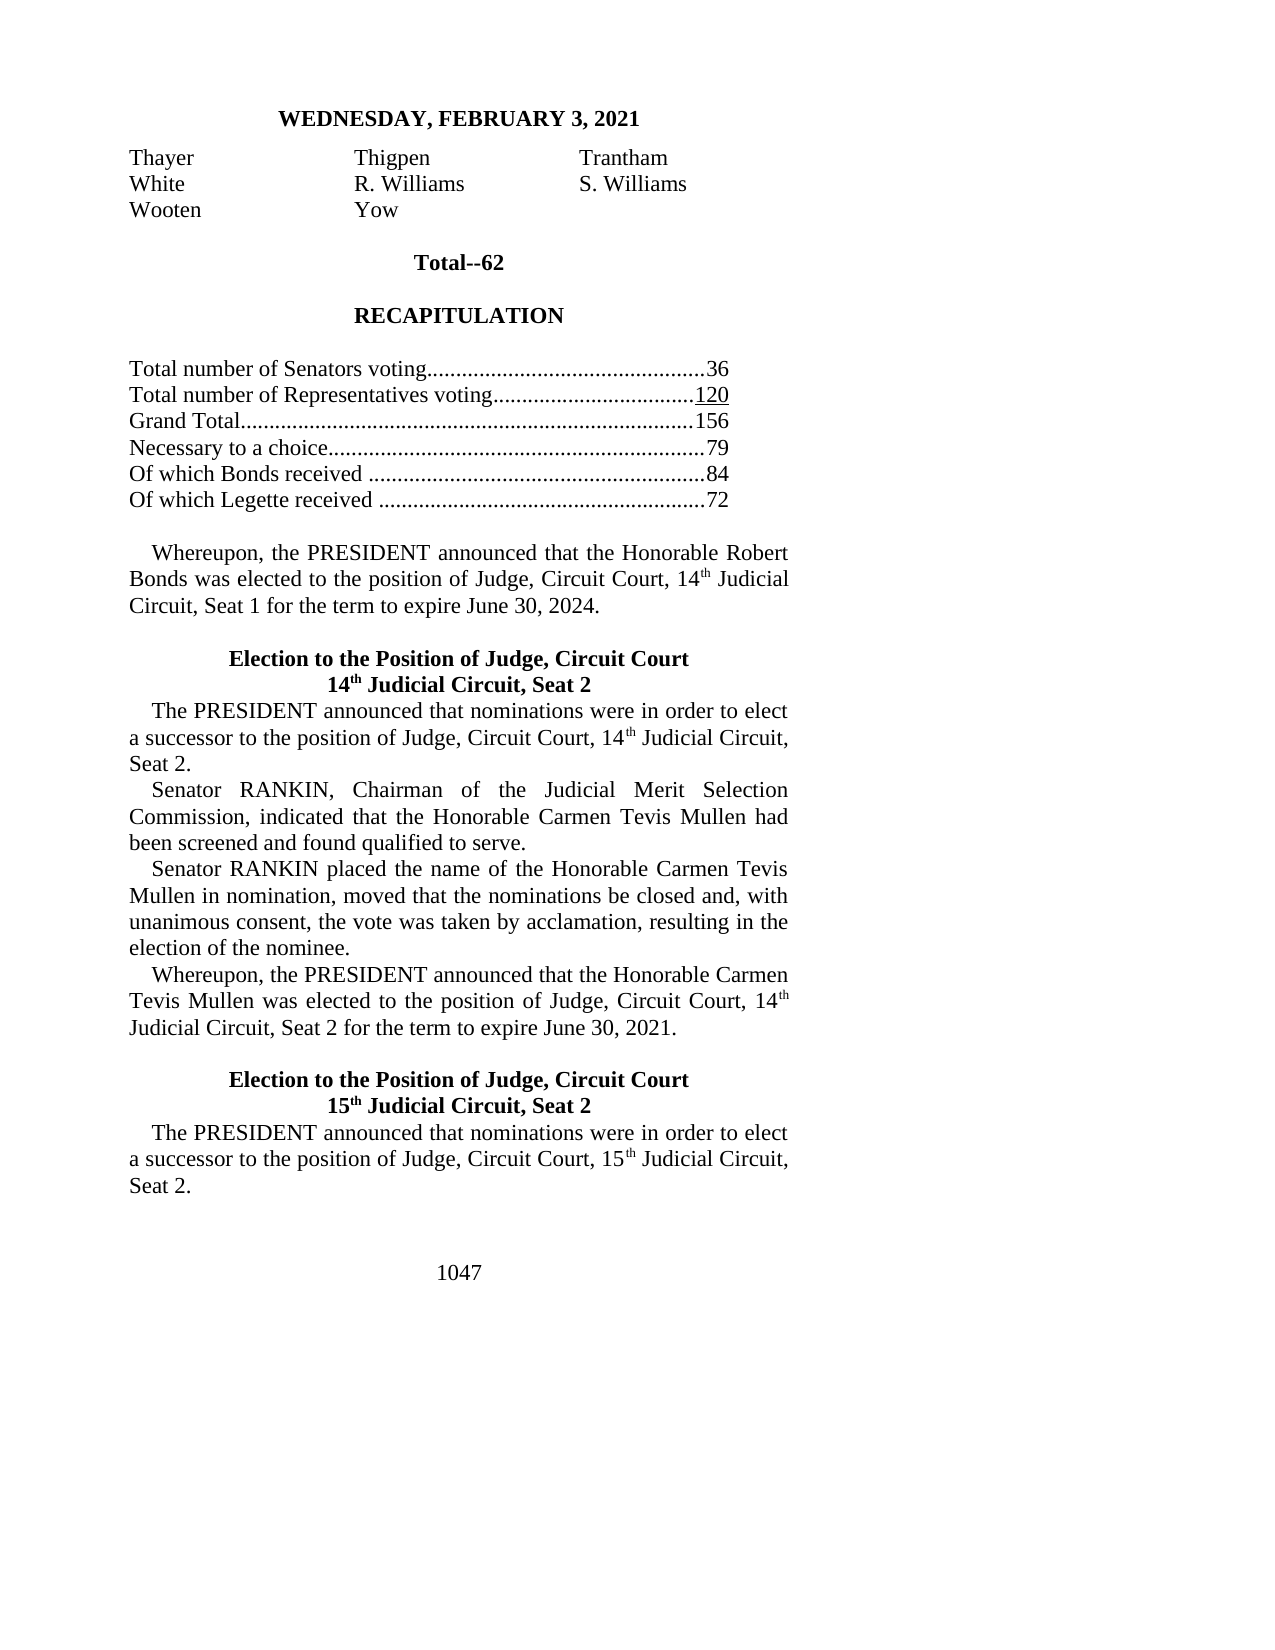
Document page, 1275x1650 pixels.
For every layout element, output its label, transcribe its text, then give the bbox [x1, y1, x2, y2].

text Thayer Thigpen Trantham [129, 144, 789, 170]
text The PRESIDENT announced that nominations were in order to elect a successor to the position of Judge, Circuit Court, 15th Judicial Circuit, Seat 2. [129, 1119, 789, 1198]
text Of which Legette received 72 [129, 486, 789, 513]
text 15th Judicial Circuit, Seat 2 [129, 1093, 789, 1119]
text Necessary to a choice 79 [129, 434, 789, 460]
text White R. Williams S. Williams [129, 170, 789, 197]
text Total--62 [129, 249, 789, 276]
text Whereupon, the PRESIDENT announced that the Honorable Carmen Tevis Mullen was elected to the position of Judge, Circuit Court, 14th Judicial Circuit, Seat 2 for the term to expire June 30, 2021. [129, 961, 789, 1040]
text Election to the Position of Judge, Circuit Court [129, 644, 789, 671]
text Grand Total 156 [129, 407, 789, 434]
text Senator RANKIN, Chairman of the Judicial Merit Selection Commission, indicated that the Honorable Carmen Tevis Mullen had been screened and found qualified to serve. [129, 776, 789, 855]
text RECAPITULATION [129, 302, 789, 328]
text 14th Judicial Circuit, Seat 2 [129, 671, 789, 697]
text Election to the Position of Judge, Circuit Court [129, 1066, 789, 1093]
text Of which Bonds received 84 [129, 460, 789, 486]
text The PRESIDENT announced that nominations were in order to elect a successor to the position of Judge, Circuit Court, 14th Judicial Circuit, Seat 2. [129, 697, 789, 776]
text Senator RANKIN placed the name of the Honorable Carmen Tevis Mullen in nomination, moved that the nominations be closed and, with unanimous consent, the vote was taken by acclamation, resulting in the election of the nominee. [129, 855, 789, 961]
text Total number of Representatives voting 120 [129, 381, 789, 407]
text Total number of Senators voting 36 [129, 355, 789, 381]
text Wooten Yow [129, 197, 789, 223]
text Whereupon, the PRESIDENT announced that the Honorable Robert Bonds was elected to the position of Judge, Circuit Court, 14th Judicial Circuit, Seat 1 for the term to expire June 30, 2024. [129, 539, 789, 618]
